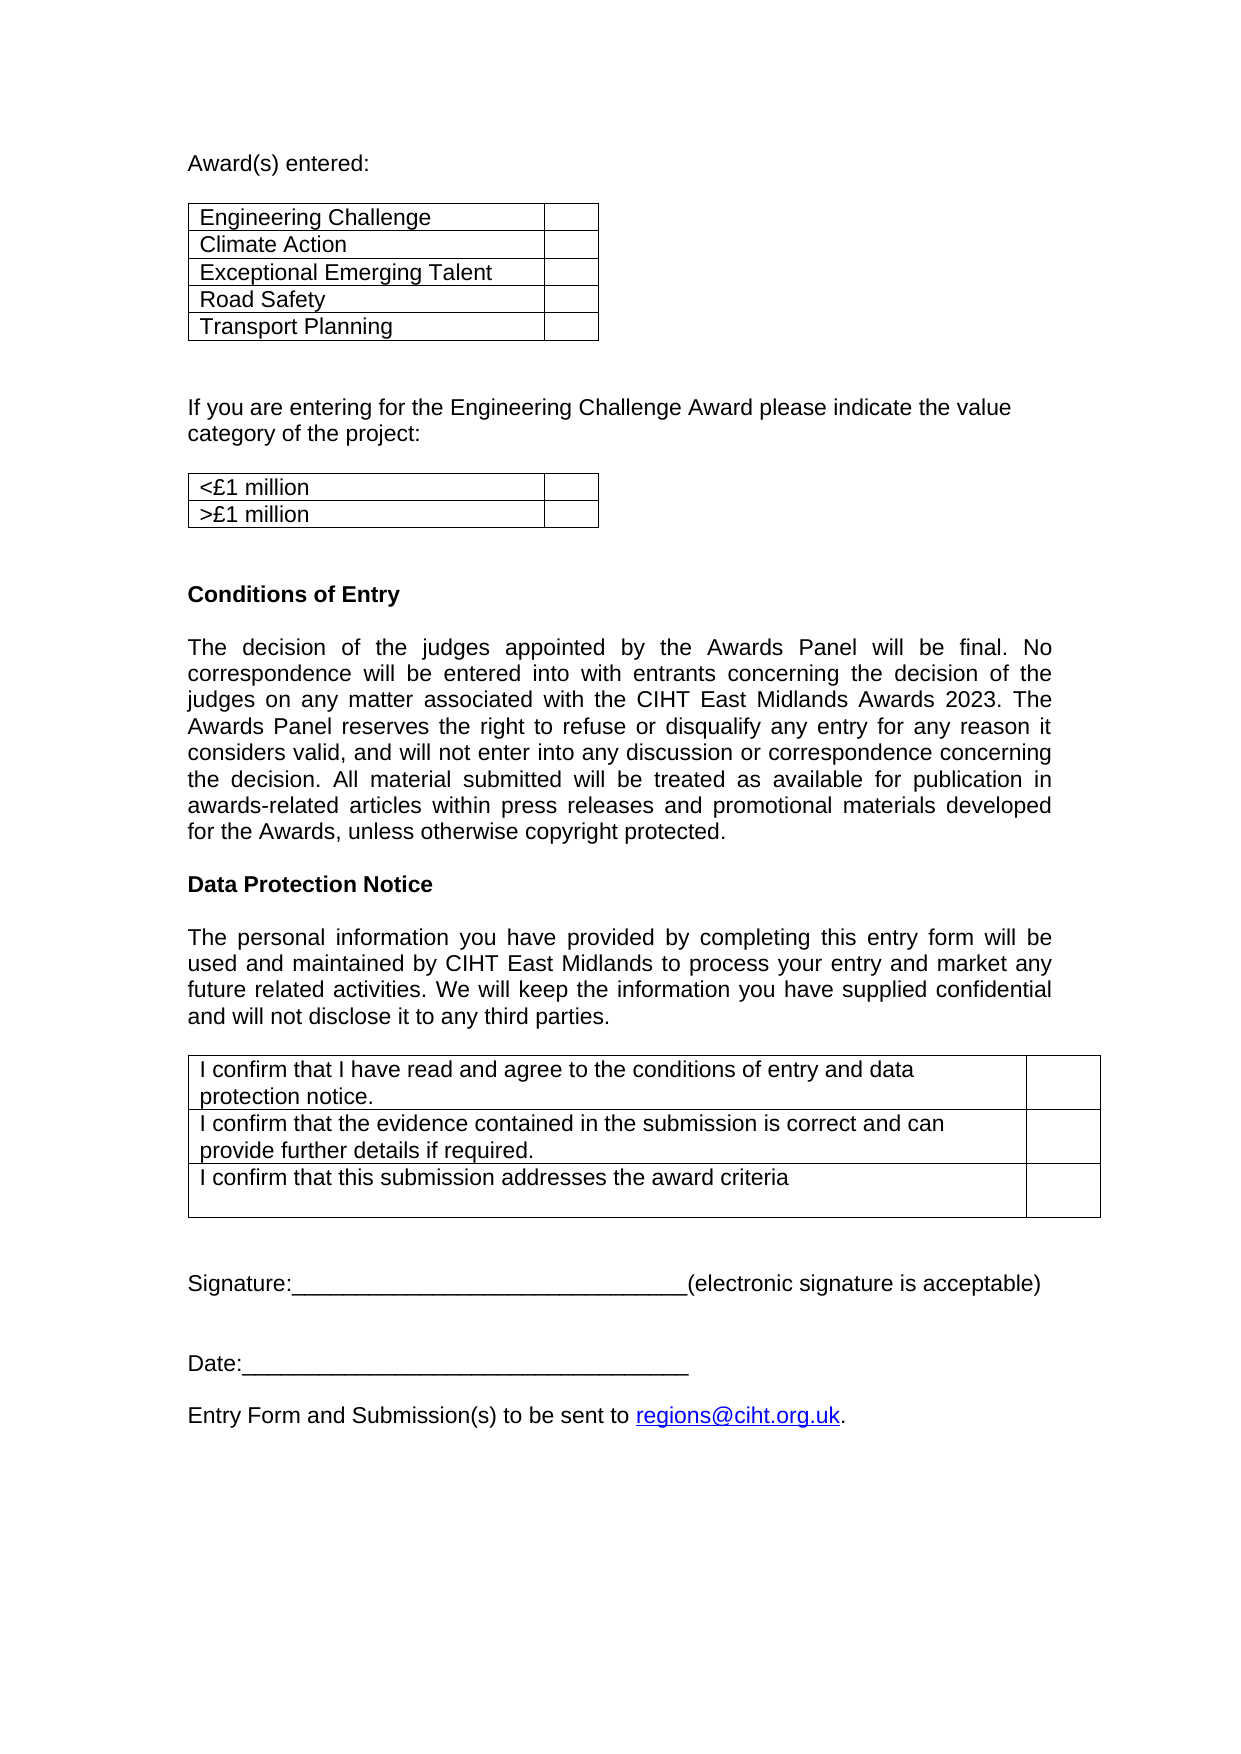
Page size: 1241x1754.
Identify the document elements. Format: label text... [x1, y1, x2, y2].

text Conditions of Entry [187, 581, 1053, 607]
text The decision of the judges appointed by the Awards Panel will be final. No correspondence will be entered into with entrants concerning the decision of the judges on any matter associated with the CIHT East Midlands Awards 2023. The Awards Panel reserves the right to refuse or disqualify any entry for any reason it considers valid, and will not enter into any discussion or correspondence concerning the decision. All material submitted will be treated as available for publication in awards-related articles within press releases and promotional materials developed for the Awards, unless otherwise copyright protected. [187, 634, 1053, 844]
table_header <£1 million [189, 474, 544, 500]
table_cell I confirm that this submission addresses the award criteria [189, 1164, 1026, 1217]
table_cell [1027, 1110, 1100, 1163]
text Signature:_______________________________(electronic signature is acceptable) [187, 1270, 1053, 1297]
text Award(s) entered: [187, 150, 1053, 176]
text Entry Form and Submission(s) to be sent to regions@ciht.org.uk. [187, 1402, 1053, 1428]
text If you are entering for the Engineering Challenge Award please indicate the value category of the project: [187, 393, 1053, 446]
table_cell I confirm that the evidence contained in the submission is correct and can provide further details if required. [189, 1110, 1026, 1163]
table_header [545, 474, 598, 500]
table_cell Exceptional Emerging Talent [189, 259, 544, 285]
text The personal information you have provided by completing this entry form will be used and maintained by CIHT East Midlands to process your entry and market any future related activities. We will keep the information you have supplied confidential and will not disclose it to any third parties. [187, 924, 1053, 1029]
table_cell Climate Action [189, 231, 544, 257]
text Data Protection Notice [187, 871, 1053, 897]
table_header Engineering Challenge [189, 204, 544, 230]
table_header I confirm that I have read and agree to the conditions of entry and data protection notice. [189, 1056, 1026, 1109]
table_cell [545, 286, 598, 312]
table_header [1027, 1056, 1100, 1109]
table_cell Road Safety [189, 286, 544, 312]
table_header [545, 204, 598, 230]
table_cell [545, 259, 598, 285]
table_cell [545, 313, 598, 340]
table_cell [1027, 1164, 1100, 1217]
text Date:___________________________________ [187, 1349, 1053, 1376]
table_cell [545, 231, 598, 257]
table_cell [545, 501, 598, 527]
table_cell Transport Planning [189, 313, 544, 340]
table_cell >£1 million [189, 501, 544, 527]
